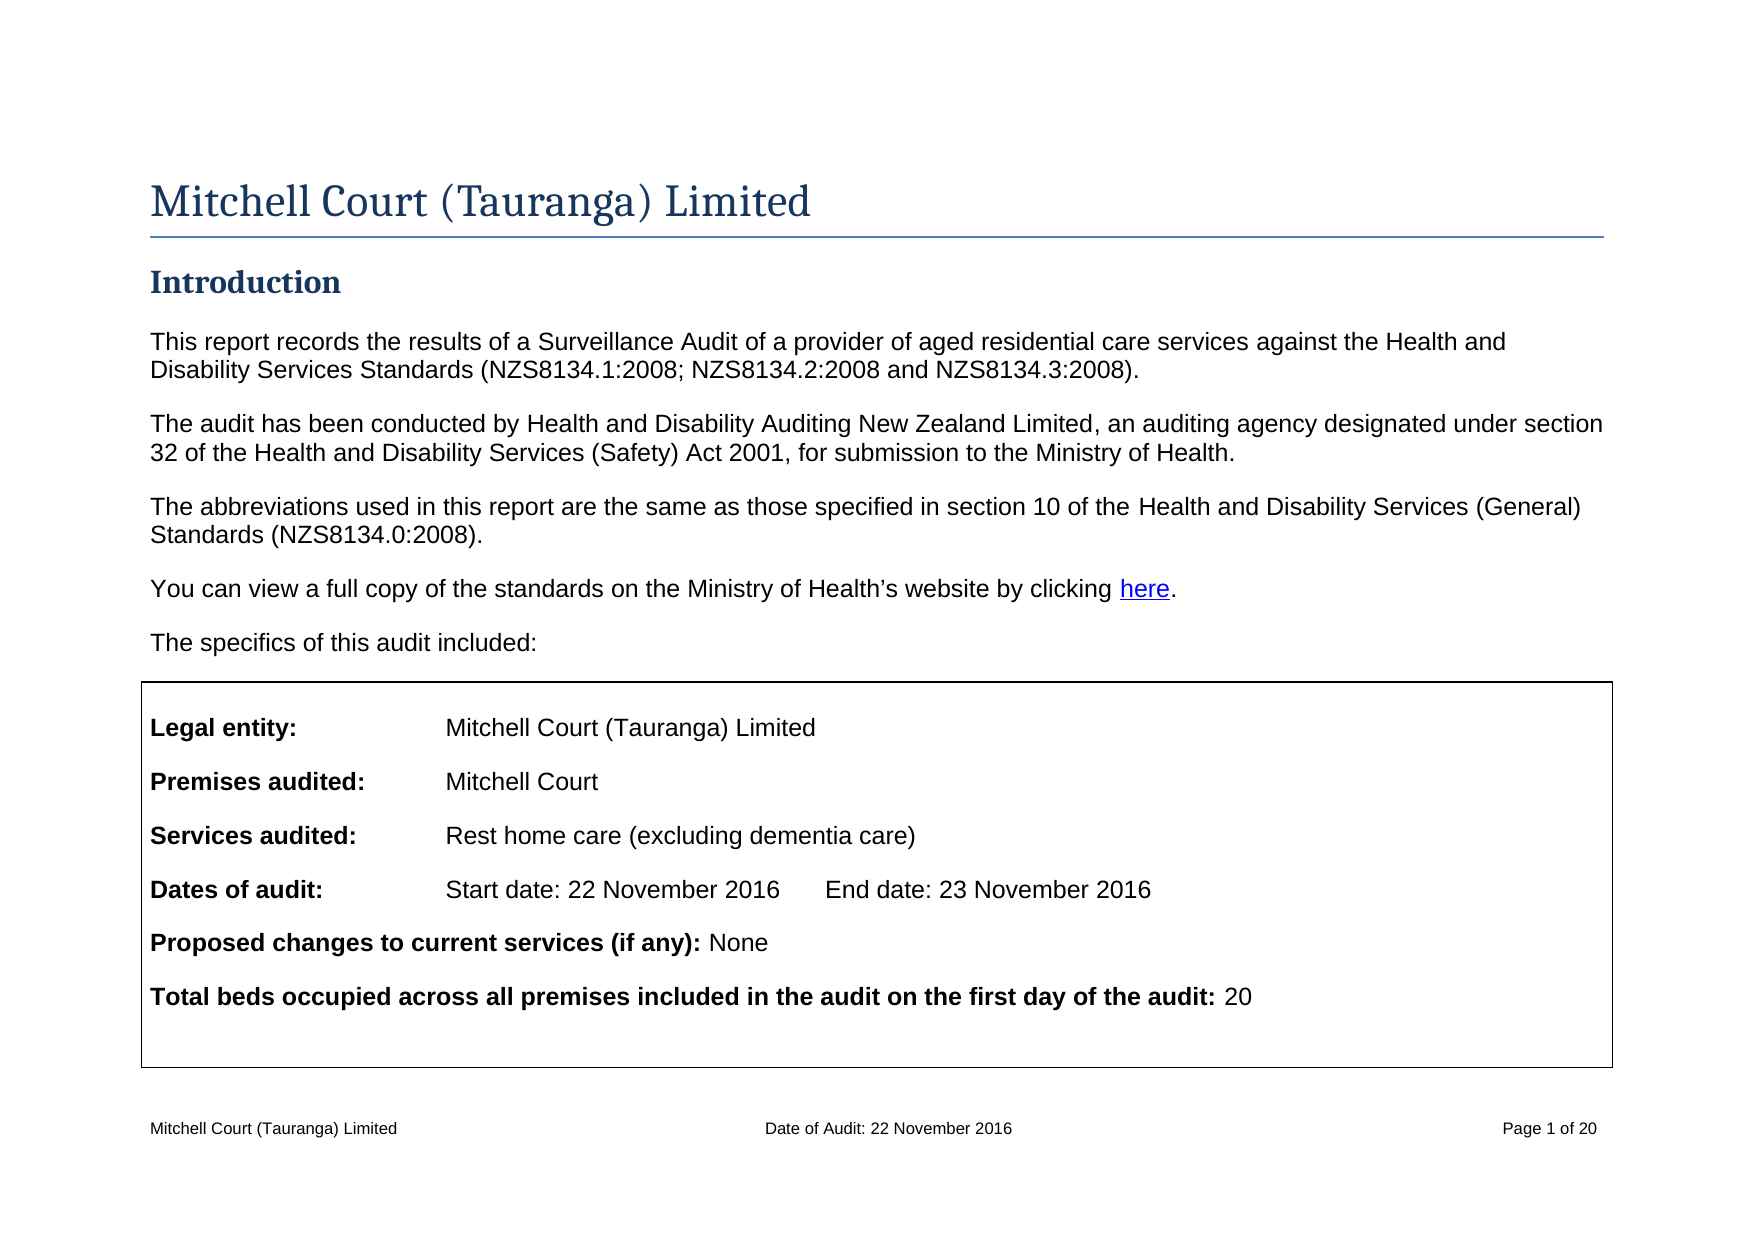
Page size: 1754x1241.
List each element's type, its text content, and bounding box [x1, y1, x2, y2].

text Total beds occupied across all premises included in the audit on the first day of the audit: 20 [142, 979, 1612, 1011]
text Legal entity: Mitchell Court (Tauranga) Limited [150, 713, 1604, 742]
text Dates of audit: Start date: 22 November 2016 End date: 23 November 2016 [142, 871, 1612, 903]
text The audit has been conducted by Health and Disability Auditing New Zealand Limited, an auditing agency designated under section 32 of the Health and Disability Services (Safety) Act 2001, for submission to the Ministry of Health. [150, 409, 1604, 466]
text Services audited: Rest home care (excluding dementia care) [142, 818, 1612, 849]
text The abbreviations used in this report are the same as those specified in section 10 of the Health and Disability Services (General) Standards (NZS8134.0:2008). [150, 491, 1604, 549]
text This report records the results of a Surveillance Audit of a provider of aged residential care services against the Health and Disability Services Standards (NZS8134.1:2008; NZS8134.2:2008 and NZS8134.3:2008). [150, 326, 1604, 384]
subtitle Mitchell Court (Tauranga) Limited [150, 175, 1604, 236]
text You can view a full copy of the standards on the Ministry of Health’s website by clicking here. [150, 574, 1604, 603]
text Proposed changes to current services (if any): None [142, 925, 1612, 957]
subtitle Introduction [150, 263, 1604, 301]
text The specifics of this audit included: [150, 628, 1604, 656]
text Premises audited: Mitchell Court [142, 764, 1612, 796]
